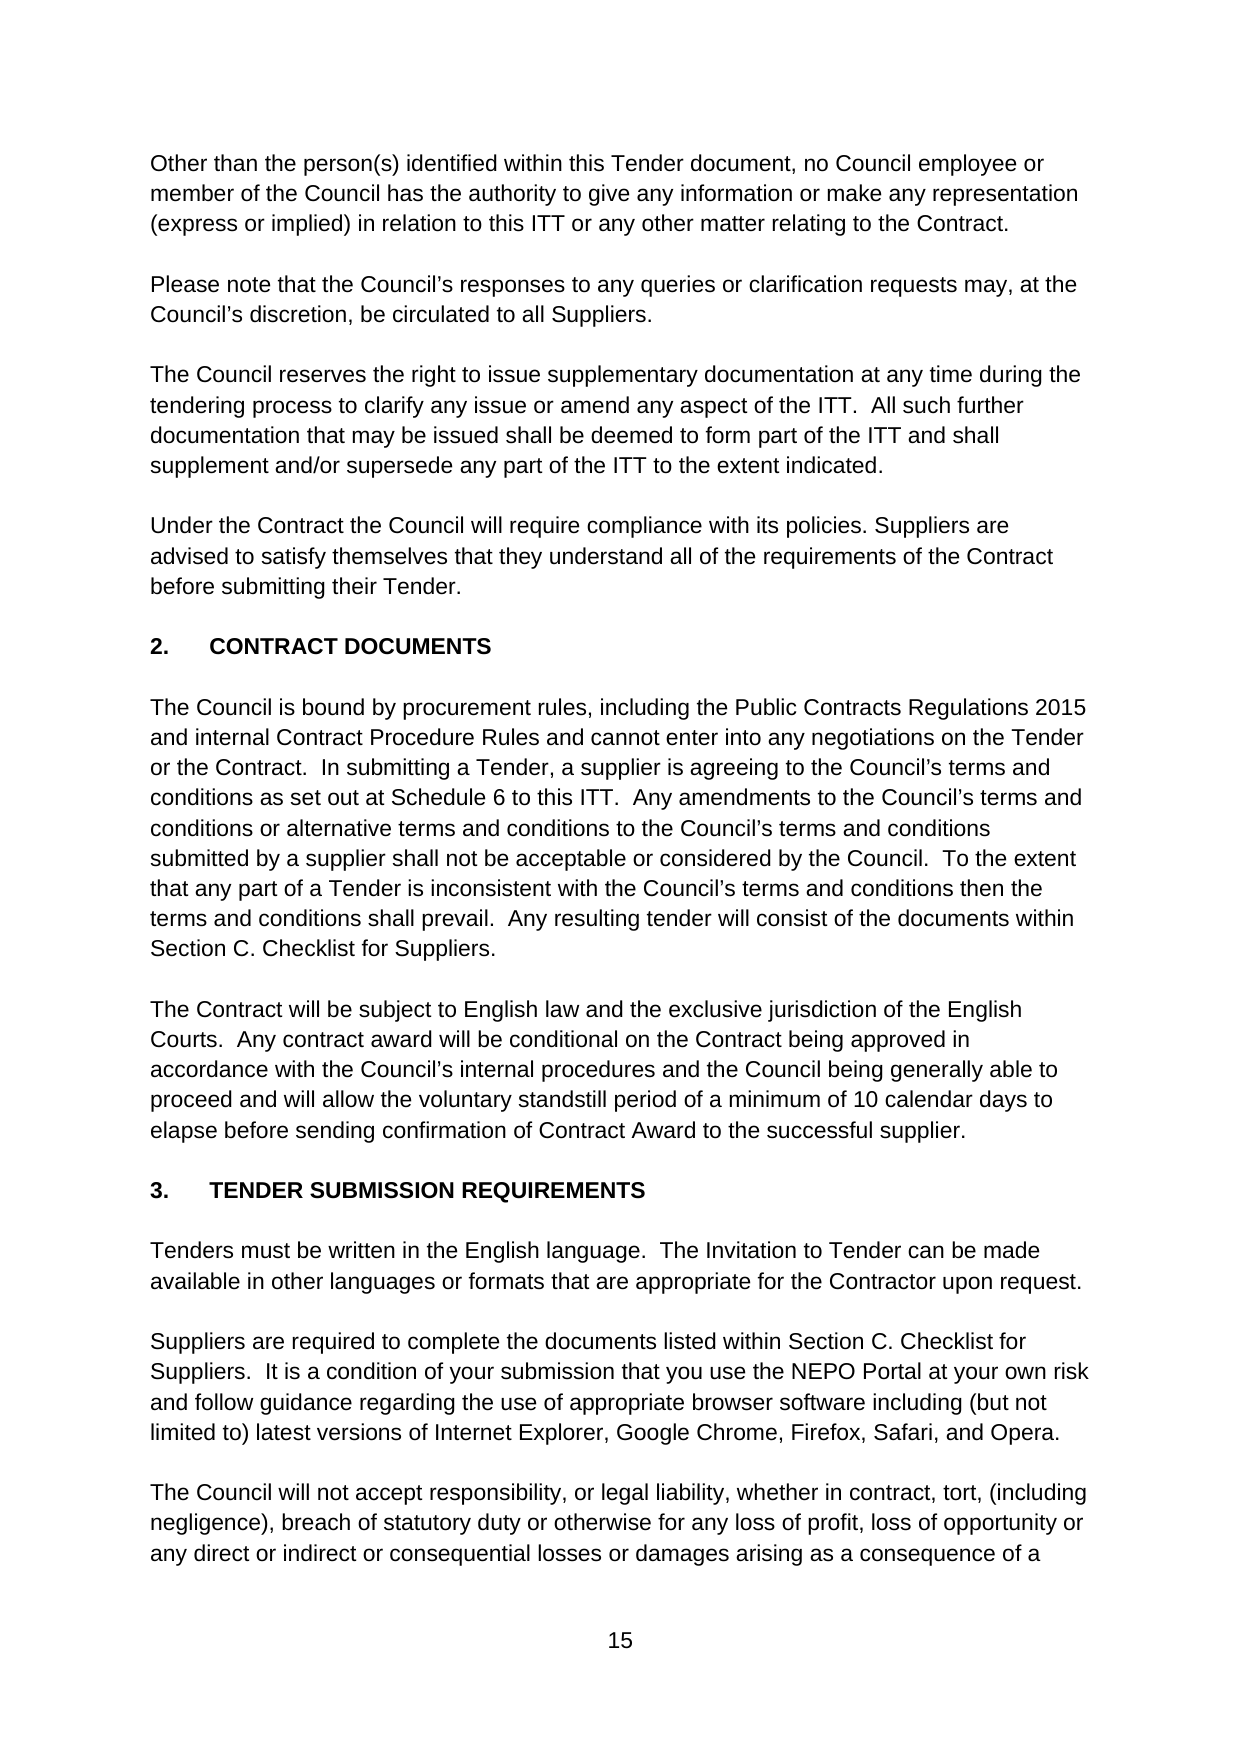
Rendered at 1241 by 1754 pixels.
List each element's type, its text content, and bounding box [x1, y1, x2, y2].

list TENDER SUBMISSION REQUIREMENTS [150, 1177, 1090, 1203]
text Suppliers are required to complete the documents listed within Section C. Checklist for Suppliers. It is a condition of your submission that you use the NEPO Portal at your own risk and follow guidance regarding the use of appropriate browser software including (but not limited to) latest versions of Internet Explorer, Google Chrome, Firefox, Safari, and Opera. [150, 1328, 1090, 1445]
list CONTRACT DOCUMENTS [150, 633, 1090, 660]
text Under the Contract the Council will require compliance with its policies. Suppliers are advised to satisfy themselves that they understand all of the requirements of the Contract before submitting their Tender. [150, 512, 1090, 599]
text Tenders must be written in the English language. The Invitation to Tender can be made available in other languages or formats that are appropriate for the Contractor upon request. [150, 1237, 1090, 1294]
text The Council reserves the right to issue supplementary documentation at any time during the tendering process to clarify any issue or amend any aspect of the ITT. All such further documentation that may be issued shall be deemed to form part of the ITT and shall supplement and/or supersede any part of the ITT to the extent indicated. [150, 361, 1090, 478]
text Other than the person(s) identified within this Tender document, no Council employee or member of the Council has the authority to give any information or make any representation (express or implied) in relation to this ITT or any other matter relating to the Contract. [150, 150, 1090, 237]
text The Contract will be subject to English law and the exclusive jurisdiction of the English Courts. Any contract award will be conditional on the Contract being approved in accordance with the Council’s internal procedures and the Council being generally able to proceed and will allow the voluntary standstill period of a minimum of 10 calendar days to elapse before sending confirmation of Contract Award to the successful supplier. [150, 996, 1090, 1143]
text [150, 1479, 1090, 1566]
text Please note that the Council’s responses to any queries or clarification requests may, at the Council’s discretion, be circulated to all Suppliers. [150, 271, 1090, 327]
text The Council is bound by procurement rules, including the Public Contracts Regulations 2015 and internal Contract Procedure Rules and cannot enter into any negotiations on the Tender or the Contract. In submitting a Tender, a supplier is agreeing to the Council’s terms and conditions as set out at Schedule 6 to this ITT. Any amendments to the Council’s terms and conditions or alternative terms and conditions to the Council’s terms and conditions submitted by a supplier shall not be acceptable or considered by the Council. To the extent that any part of a Tender is inconsistent with the Council’s terms and conditions then the terms and conditions shall prevail. Any resulting tender will consist of the documents within Section C. Checklist for Suppliers. [150, 694, 1090, 962]
